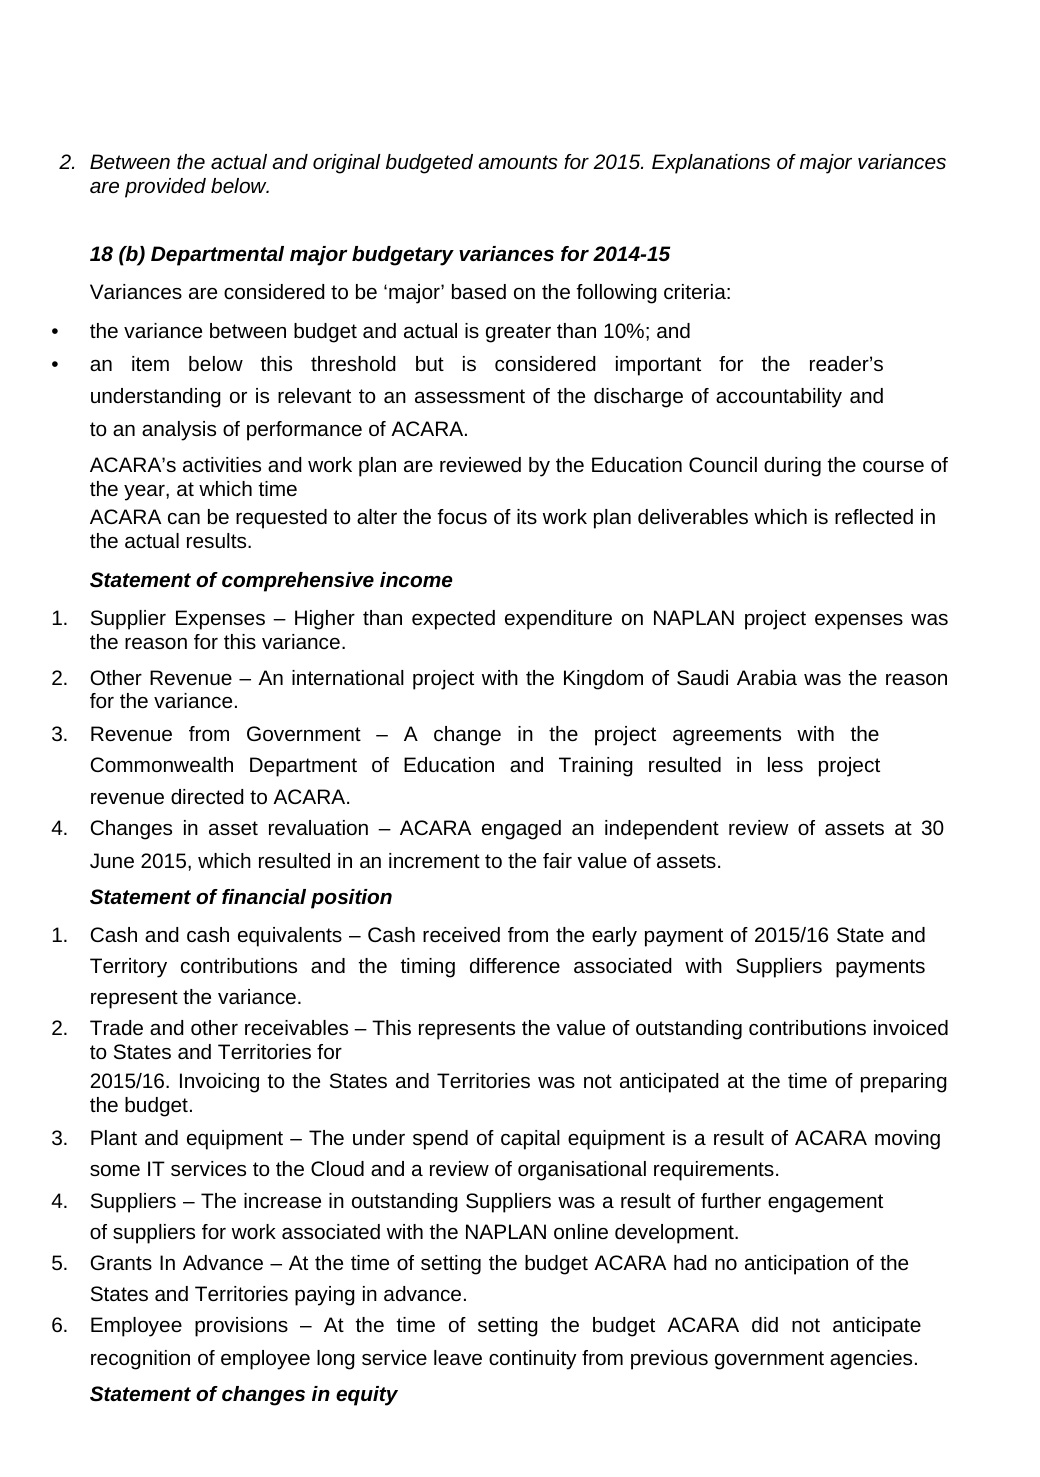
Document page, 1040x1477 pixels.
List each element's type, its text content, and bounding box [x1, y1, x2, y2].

text Statement of changes in equity [89, 1382, 950, 1406]
list an item below this threshold but is considered important for the reader’s understanding or is relevant to an assessment of the discharge of accountability and to an analysis of performance of ACARA. [51, 351, 885, 441]
list Plant and equipment – The under spend of capital equipment is a result of ACARA moving some IT services to the Cloud and a review of organisational requirements. [51, 1126, 943, 1181]
list Cash and cash equivalents – Cash received from the early payment of 2015/16 State and Territory contributions and the timing difference associated with Suppliers payments represent the variance. [51, 923, 927, 1009]
text ACARA’s activities and work plan are reviewed by the Education Council during the course of the year, at which time [89, 453, 950, 501]
text Statement of comprehensive income [89, 568, 950, 592]
text ACARA can be requested to alter the focus of its work plan deliverables which is reflected in the actual results. [89, 505, 950, 553]
list Suppliers – The increase in outstanding Suppliers was a result of further engagement of suppliers for work associated with the NAPLAN online development. [51, 1188, 885, 1243]
list Supplier Expenses – Higher than expected expenditure on NAPLAN project expenses was the reason for this variance. [51, 606, 950, 654]
list Trade and other receivables – This represents the value of outstanding contributions invoiced to States and Territories for [51, 1016, 950, 1064]
list Grants In Advance – At the time of setting the budget ACARA had no anticipation of the States and Territories paying in advance. [51, 1251, 910, 1306]
list Revenue from Government – A change in the project agreements with the Commonwealth Department of Education and Training resulted in less project revenue directed to ACARA. [51, 722, 881, 808]
list the variance between budget and actual is greater than 10%; and [51, 319, 950, 343]
text 18 (b) Departmental major budgetary variances for 2014-15 [89, 242, 950, 266]
list Other Revenue – An international project with the Kingdom of Saudi Arabia was the reason for the variance. [51, 665, 950, 713]
text Variances are considered to be ‘major’ based on the following criteria: [89, 280, 950, 304]
text 2015/16. Invoicing to the States and Territories was not anticipated at the time of preparing the budget. [89, 1069, 950, 1117]
list Between the actual and original budgeted amounts for 2015. Explanations of major variances are provided below. [59, 150, 950, 198]
list Changes in asset revaluation – ACARA engaged an independent review of assets at 30 June 2015, which resulted in an increment to the fair value of assets. [51, 816, 946, 872]
list Employee provisions – At the time of setting the budget ACARA did not anticipate recognition of employee long service leave continuity from previous government agencies. [51, 1313, 923, 1370]
text Statement of financial position [89, 884, 950, 908]
